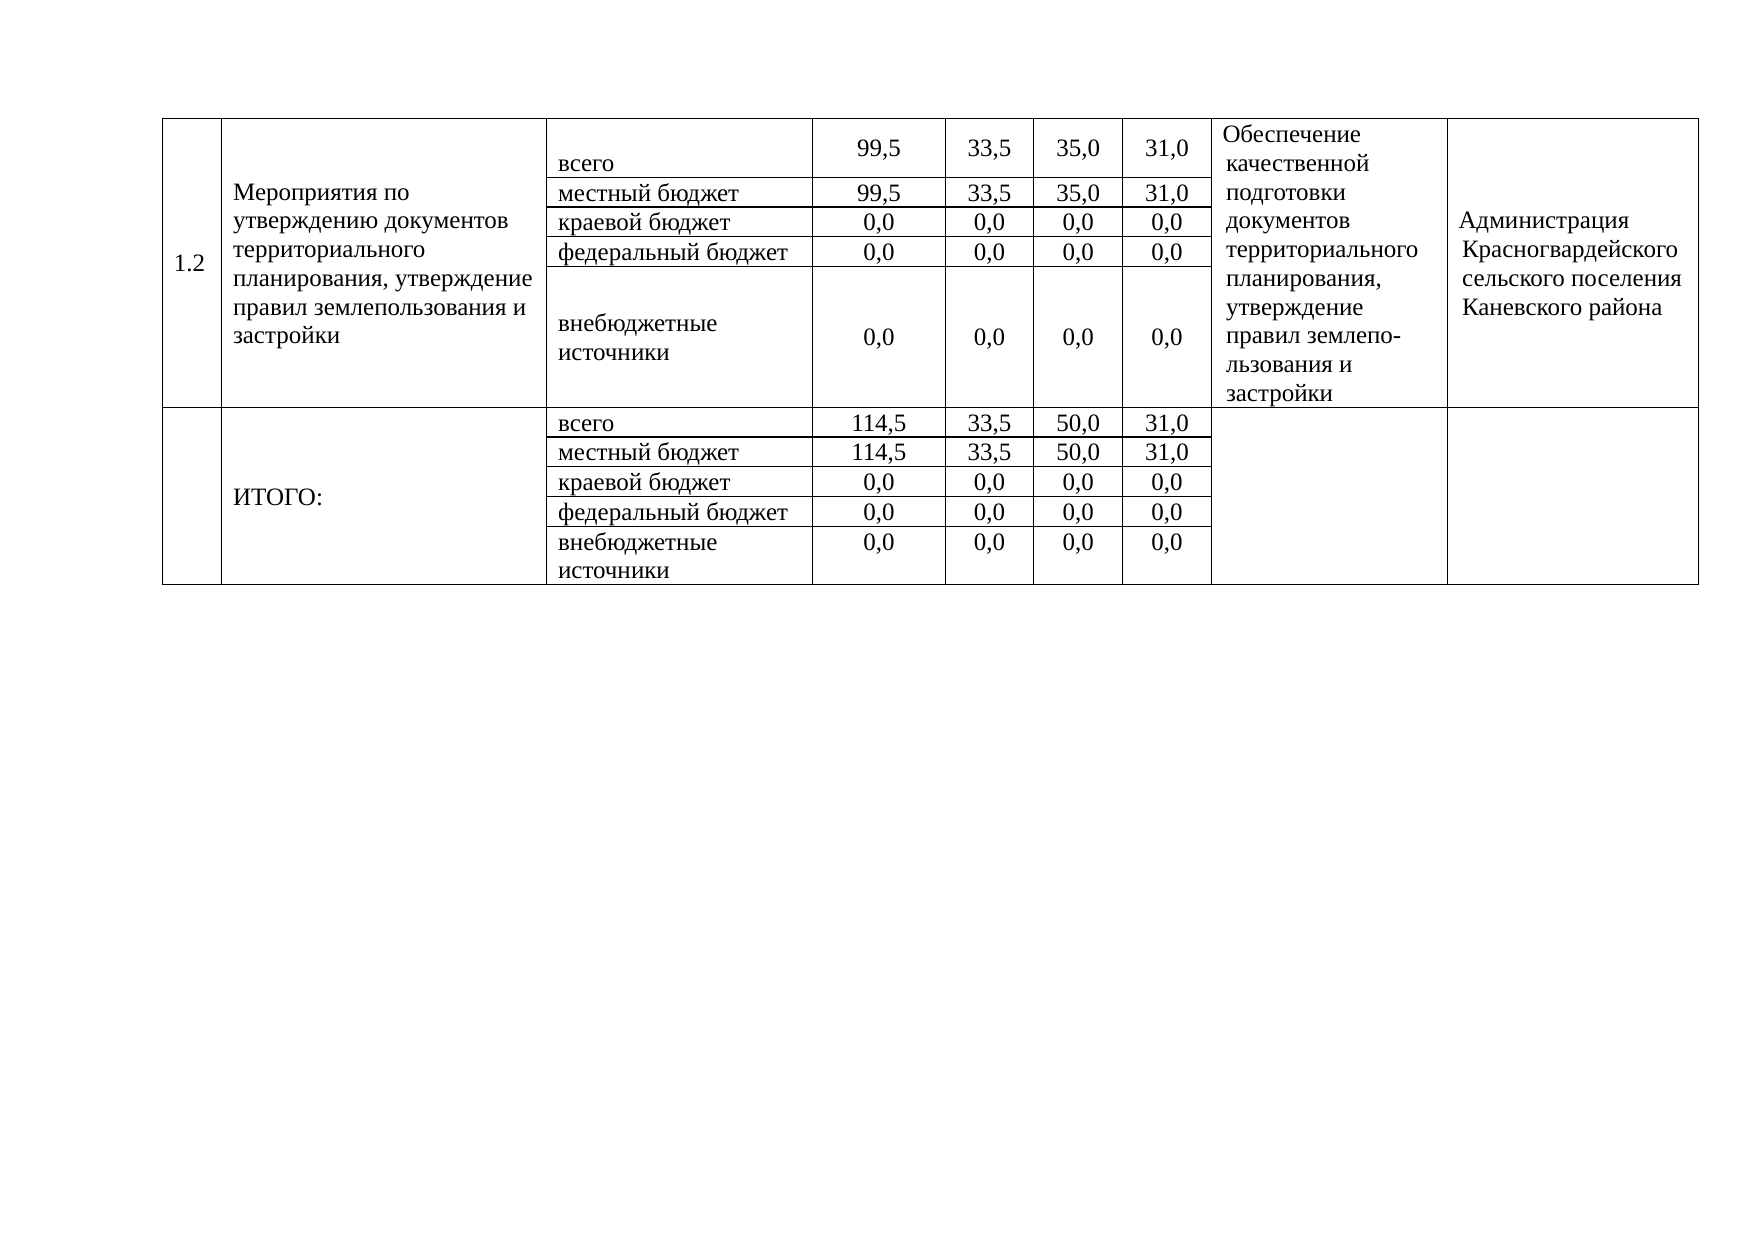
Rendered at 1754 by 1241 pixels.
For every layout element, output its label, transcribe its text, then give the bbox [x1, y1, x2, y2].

table_cell 0,0 [946, 467, 1033, 496]
table_cell 50,0 [1034, 438, 1122, 466]
table_cell 0,0 [1034, 467, 1122, 496]
table_cell 0,0 [1034, 267, 1122, 407]
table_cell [1448, 119, 1698, 407]
table_cell Обеспечение качественной подготовки документов территориального планирования, утверждение правил землепо-льзования и застройки [1212, 119, 1447, 407]
table_cell 0,0 [813, 237, 945, 266]
table_cell [1212, 408, 1447, 584]
table_cell 114,5 [813, 408, 945, 436]
table_cell краевой бюджет [547, 208, 812, 236]
table_cell местный бюджет [547, 438, 812, 466]
table_cell 0,0 [1123, 497, 1211, 526]
table_cell федеральный бюджет [547, 237, 812, 266]
table_cell 0,0 [946, 237, 1033, 266]
table_cell 35,0 [1034, 178, 1122, 206]
table_cell 0,0 [1123, 527, 1211, 584]
table_cell 50,0 [1034, 408, 1122, 436]
table_cell краевой бюджет [547, 467, 812, 496]
table_cell 33,5 [946, 178, 1033, 206]
table_cell 31,0 [1123, 438, 1211, 466]
table_cell 0,0 [813, 527, 945, 584]
table_cell ИТОГО: [222, 408, 546, 584]
table_cell 99,5 [813, 178, 945, 206]
table_cell 0,0 [1123, 237, 1211, 266]
table_cell 35,0 [1034, 119, 1122, 177]
table_cell 0,0 [946, 527, 1033, 584]
table_cell 33,5 [946, 438, 1033, 466]
table_cell 0,0 [1123, 467, 1211, 496]
table_cell всего [547, 408, 812, 436]
table_cell внебюджетные источники [547, 527, 812, 584]
table_cell [1448, 408, 1698, 584]
table_cell 114,5 [813, 438, 945, 466]
table_cell 0,0 [813, 467, 945, 496]
table_cell 0,0 [946, 497, 1033, 526]
table_cell 31,0 [1123, 119, 1211, 177]
table_cell 0,0 [813, 208, 945, 236]
table_cell 99,5 [813, 119, 945, 177]
table_cell 0,0 [946, 208, 1033, 236]
table_cell местный бюджет [547, 178, 812, 206]
table_cell 0,0 [813, 497, 945, 526]
table_cell 31,0 [1123, 178, 1211, 206]
table_cell 0,0 [1034, 237, 1122, 266]
table_cell 33,5 [946, 408, 1033, 436]
table_cell Мероприятия по утверждению документов территориального планирования, утверждение правил землепользования и застройки [222, 119, 546, 407]
table_cell 0,0 [813, 267, 945, 407]
table_cell 31,0 [1123, 408, 1211, 436]
table_cell всего [547, 119, 812, 177]
table_cell 33,5 [946, 119, 1033, 177]
table_cell внебюджетные источники [547, 267, 812, 407]
table_cell 0,0 [1034, 208, 1122, 236]
table_cell 0,0 [946, 267, 1033, 407]
table_cell федеральный бюджет [547, 497, 812, 526]
table_cell [163, 408, 221, 584]
table_cell 0,0 [1034, 527, 1122, 584]
table_cell 1.2 [163, 119, 221, 407]
table_cell 0,0 [1034, 497, 1122, 526]
table_cell 0,0 [1123, 267, 1211, 407]
table_cell 0,0 [1123, 208, 1211, 236]
